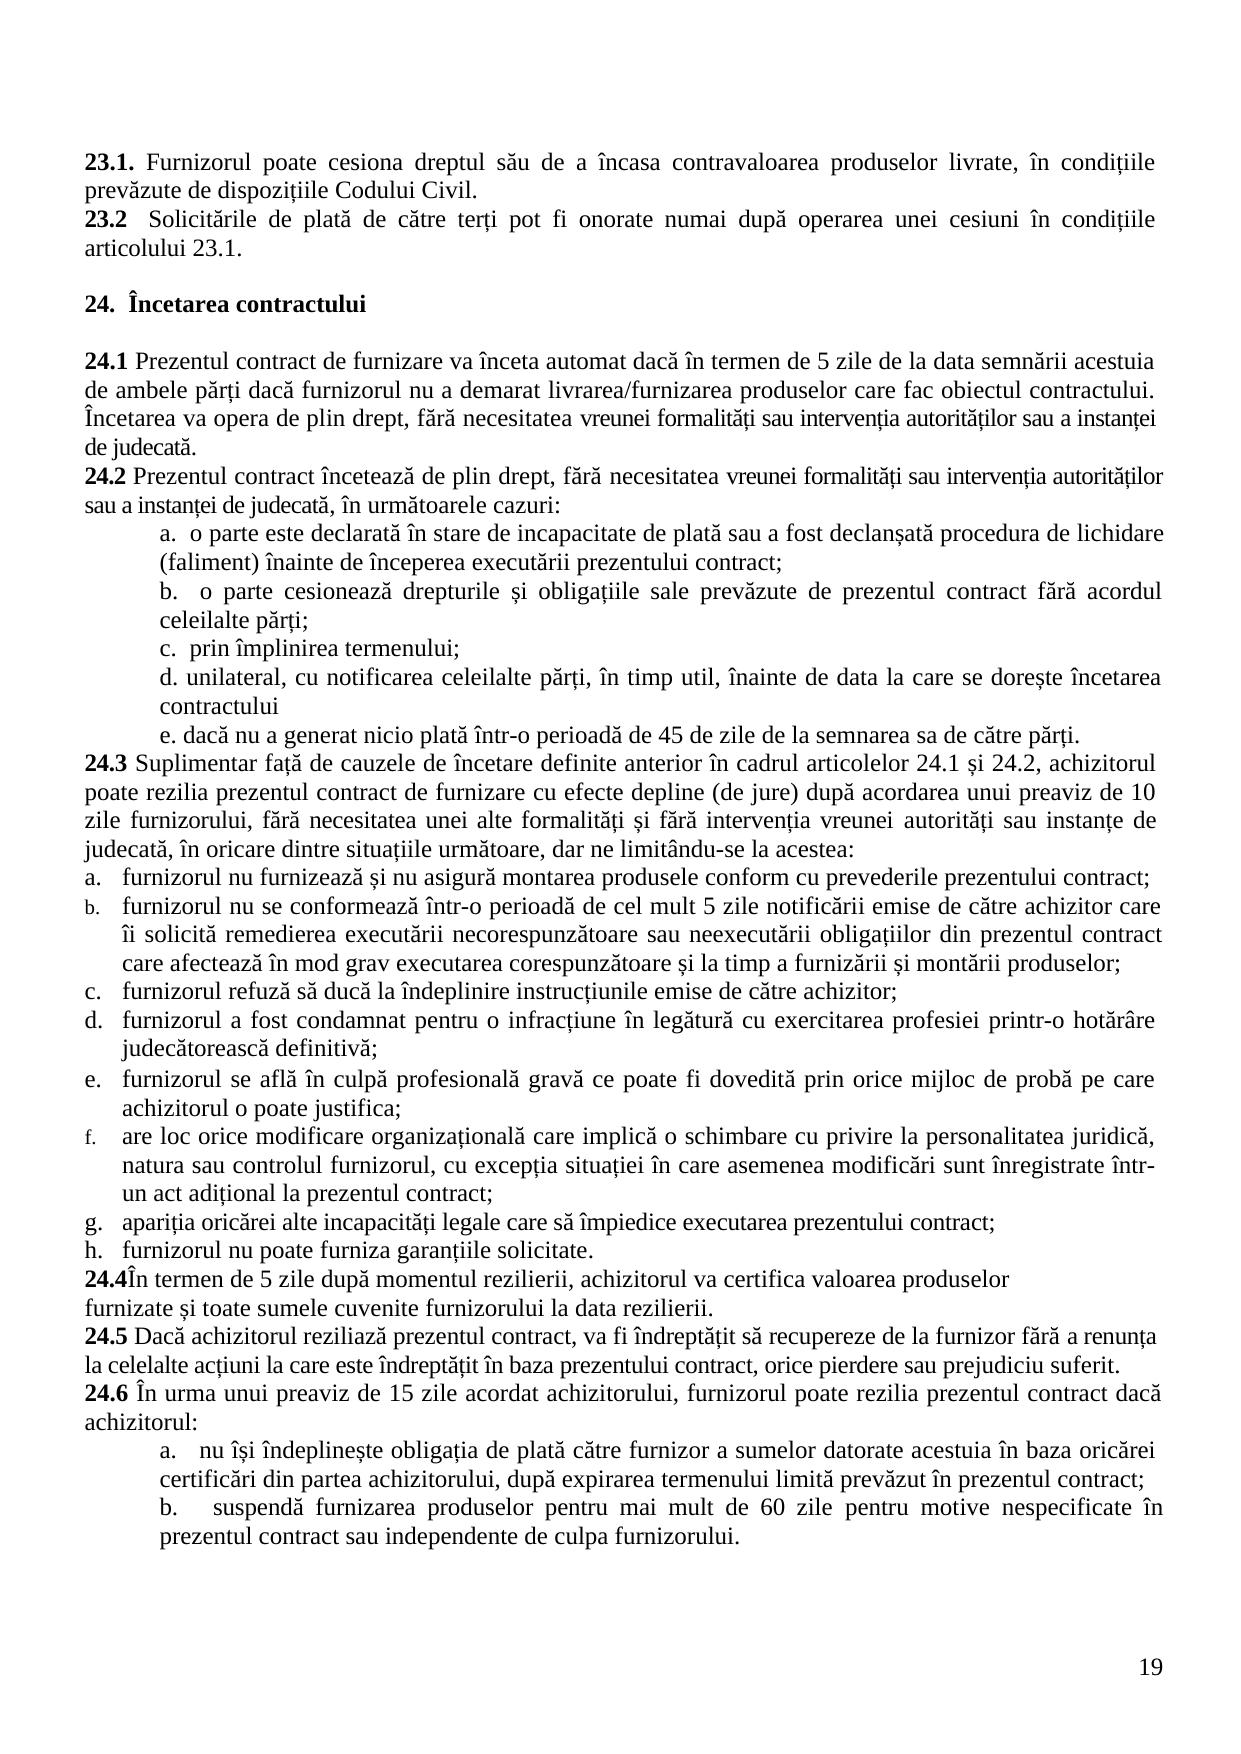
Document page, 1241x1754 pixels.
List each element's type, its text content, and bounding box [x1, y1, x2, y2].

list furnizorul nu se conformează într-o perioadă de cel mult 5 zile notificării emise de către achizitor care îi solicită remedierea executării necorespunzătoare sau neexecutării obligațiilor din prezentul contract care afectează în mod grav executarea corespunzătoare și la timp a furnizării și montării produselor; [84, 891, 1163, 977]
list furnizorul a fost condamnat pentru o infracțiune în legătură cu exercitarea profesiei printr-o hotărâre judecătorească definitivă; [84, 1005, 1157, 1062]
text 24.3 Suplimentar față de cauzele de încetare definite anterior în cadrul articolelor 24.1 și 24.2, achizitorul poate rezilia prezentul contract de furnizare cu efecte depline (de jure) după acordarea unui preaviz de 10 zile furnizorului, fără necesitatea unei alte formalități și fără intervenția vreunei autorități sau instanțe de judecată, în oricare dintre situațiile următoare, dar ne limitându-se la acestea: [84, 748, 1157, 863]
text a. nu își îndeplinește obligația de plată către furnizor a sumelor datorate acestuia în baza oricărei certificări din partea achizitorului, după expirarea termenului limită prevăzut în prezentul contract; [159, 1436, 1157, 1493]
text b. suspendă furnizarea produselor pentru mai mult de 60 zile pentru motive nespecificate în prezentul contract sau independente de culpa furnizorului. [159, 1493, 1163, 1550]
list furnizorul se află în culpă profesională gravă ce poate fi dovedită prin orice mijloc de probă pe care achizitorul o poate justifica; [84, 1065, 1157, 1122]
text 23.1. Furnizorul poate cesiona dreptul său de a încasa contravaloarea produselor livrate, în condițiile prevăzute de dispozițiile Codului Civil. [84, 148, 1157, 205]
list furnizorul refuză să ducă la îndeplinire instrucțiunile emise de către achizitor; [84, 977, 1157, 1005]
text 24.5 Dacă achizitorul reziliază prezentul contract, va fi îndreptățit să recupereze de la furnizor fără a renunța la celelalte acțiuni la care este îndreptățit în baza prezentului contract, orice pierdere sau prejudiciu suferit. [84, 1322, 1157, 1379]
list are loc orice modificare organizațională care implică o schimbare cu privire la personalitatea juridică, natura sau controlul furnizorul, cu excepția situației în care asemenea modificări sunt înregistrate într-un act adițional la prezentul contract; [84, 1122, 1157, 1208]
list furnizorul nu poate furniza garanțiile solicitate. [84, 1236, 1157, 1265]
text b. o parte cesionează drepturile și obligațiile sale prevăzute de prezentul contract fără acordul celeilalte părți; [159, 576, 1163, 633]
text c. prin împlinirea termenului; [159, 633, 1126, 662]
list apariția oricărei alte incapacități legale care să împiedice executarea prezentului contract; [84, 1208, 1163, 1236]
text d. unilateral, cu notificarea celeilalte părți, în timp util, înainte de data la care se dorește încetarea contractului [159, 662, 1163, 720]
text 24.4În termen de 5 zile după momentul rezilierii, achizitorul va certifica valoarea produselor [84, 1265, 1163, 1293]
list furnizorul nu furnizează și nu asigură montarea produsele conform cu prevederile prezentului contract; [84, 863, 1163, 891]
text 24. Încetarea contractului [84, 290, 1163, 318]
text furnizate și toate sumele cuvenite furnizorului la data rezilierii. [84, 1293, 1163, 1322]
text 24.2 Prezentul contract încetează de plin drept, fără necesitatea vreunei formalități sau intervenția autorităților sau a instanței de judecată, în următoarele cazuri: [84, 461, 1163, 518]
text 23.2 Solicitările de plată de către terți pot fi onorate numai după operarea unei cesiuni în condițiile articolului 23.1. [84, 205, 1157, 262]
text e. dacă nu a generat nicio plată într-o perioadă de 45 de zile de la semnarea sa de către părți. [159, 720, 1163, 748]
text 24.6 În urma unui preaviz de 15 zile acordat achizitorului, furnizorul poate rezilia prezentul contract dacă achizitorul: [84, 1379, 1163, 1436]
text a. o parte este declarată în stare de incapacitate de plată sau a fost declanșată procedura de lichidare (faliment) înainte de începerea executării prezentului contract; [159, 518, 1167, 576]
text 24.1 Prezentul contract de furnizare va înceta automat dacă în termen de 5 zile de la data semnării acestuia de ambele părți dacă furnizorul nu a demarat livrarea/furnizarea produselor care fac obiectul contractului. Încetarea va opera de plin drept, fără necesitatea vreunei formalități sau intervenția autorităților sau a instanței de judecată. [84, 347, 1157, 461]
